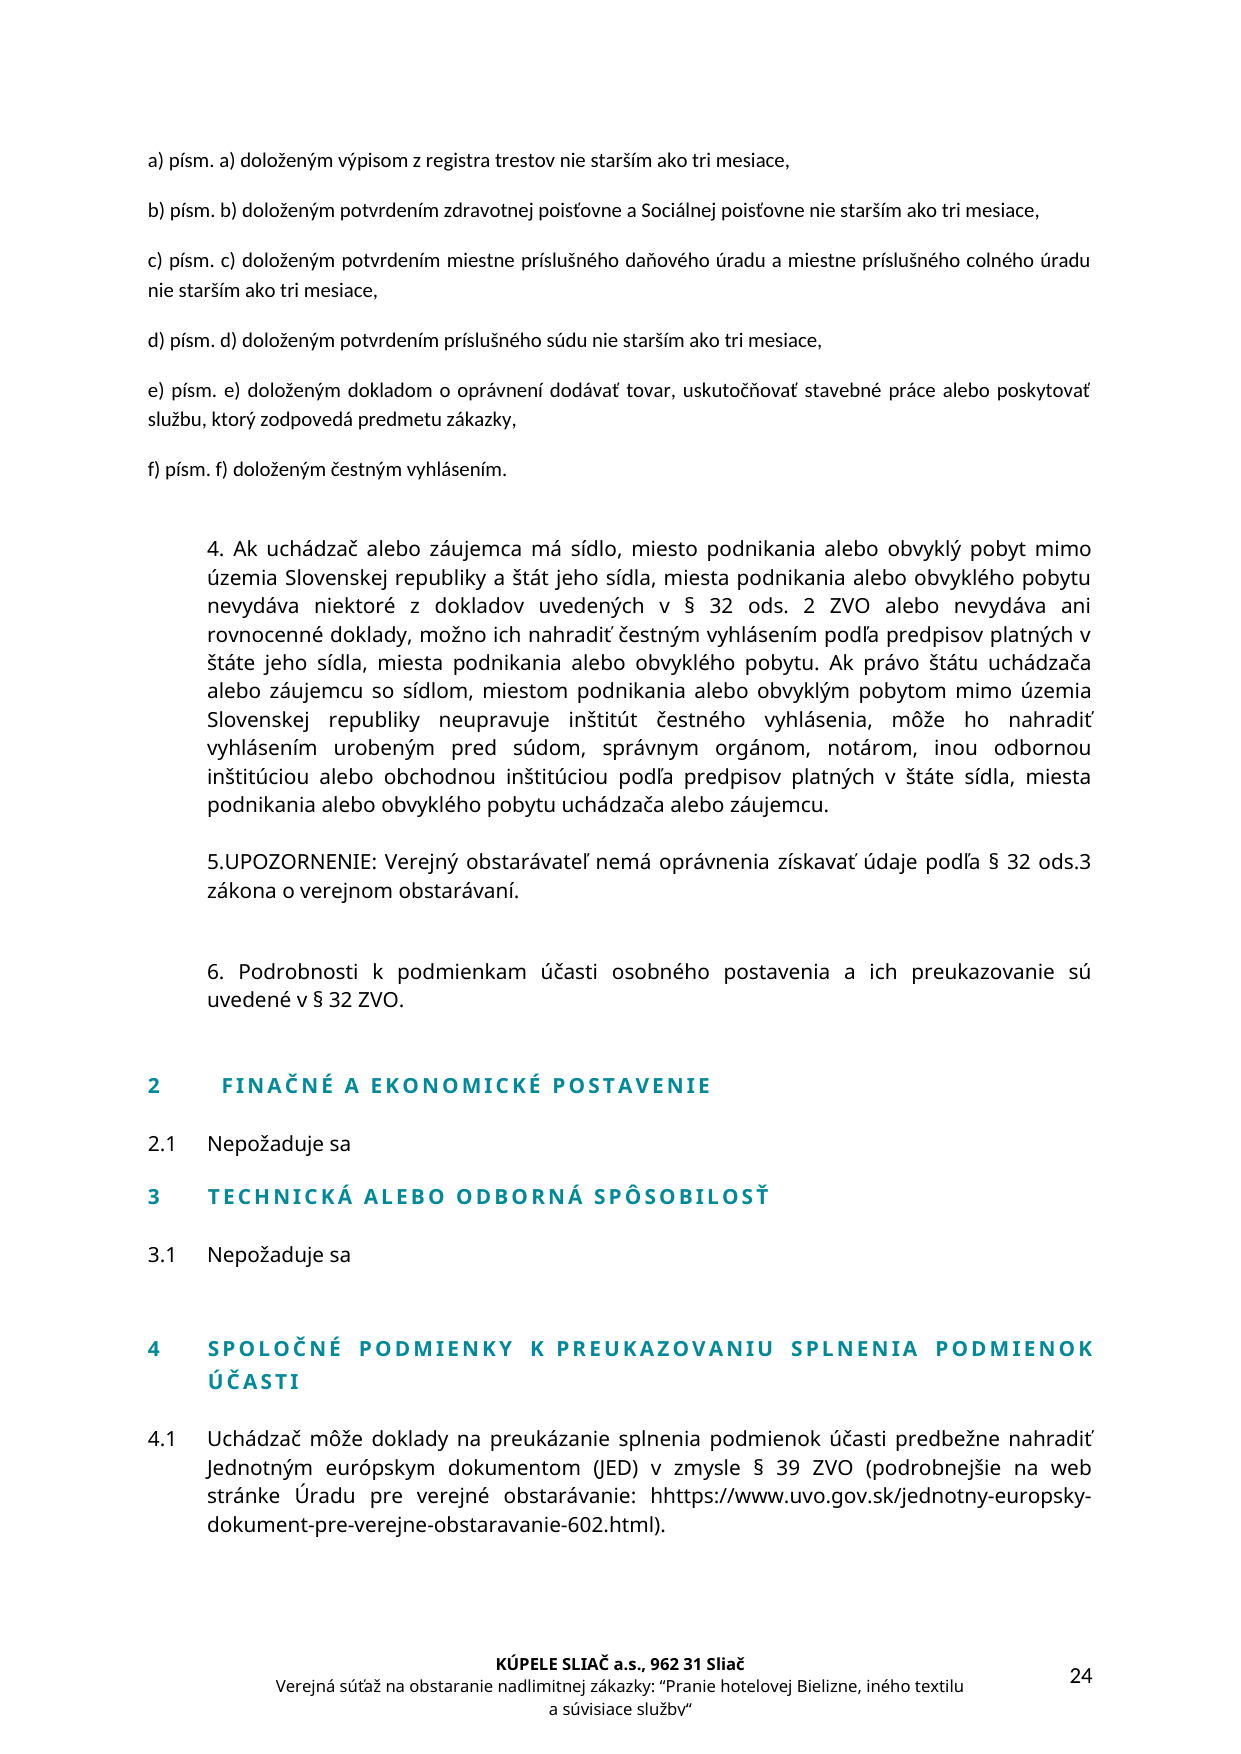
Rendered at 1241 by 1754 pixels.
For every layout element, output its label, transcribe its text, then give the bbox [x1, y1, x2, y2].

text c) písm. c) doloženým potvrdením miestne príslušného daňového úradu a miestne príslušného colného úradu nie starším ako tri mesiace, [148, 248, 1092, 302]
text f) písm. f) doloženým čestným vyhlásením. [148, 456, 1092, 481]
subtitle Uchádzač môže doklady na preukázanie splnenia podmienok účasti predbežne nahradiť Jednotným európskym dokumentom (JED) v zmysle § 39 ZVO (podrobnejšie na web stránke Úradu pre verejné obstarávanie: hhttps://www.uvo.gov.sk/jednotny-europsky-dokument-pre-verejne-obstaravanie-602.html). [148, 1424, 1092, 1538]
subtitle 6. Podrobnosti k podmienkam účasti osobného postavenia a ich preukazovanie sú uvedené v § 32 ZVO. [207, 957, 1092, 1014]
subtitle Nepožaduje sa [148, 1129, 1092, 1157]
list 2 Finačné a ekonomické postavenie [148, 1071, 1092, 1100]
list Technická alebo odborná spôsobilosť [148, 1182, 1092, 1211]
text a) písm. a) doloženým výpisom z registra trestov nie starším ako tri mesiace, [148, 148, 1092, 173]
subtitle 4. Ak uchádzač alebo záujemca má sídlo, miesto podnikania alebo obvyklý pobyt mimo územia Slovenskej republiky a štát jeho sídla, miesta podnikania alebo obvyklého pobytu nevydáva niektoré z dokladov uvedených v § 32 ods. 2 ZVO alebo nevydáva ani rovnocenné doklady, možno ich nahradiť čestným vyhlásením podľa predpisov platných v štáte jeho sídla, miesta podnikania alebo obvyklého pobytu. Ak právo štátu uchádzača alebo záujemcu so sídlom, miestom podnikania alebo obvyklým pobytom mimo územia Slovenskej republiky neupravuje inštitút čestného vyhlásenia, môže ho nahradiť vyhlásením urobeným pred súdom, správnym orgánom, notárom, inou odbornou inštitúciou alebo obchodnou inštitúciou podľa predpisov platných v štáte sídla, miesta podnikania alebo obvyklého pobytu uchádzača alebo záujemcu. [207, 506, 1092, 819]
list Spoločné podmienky k preukazovaniu splnenia podmienok účasti [148, 1334, 1092, 1395]
subtitle Nepožaduje sa [148, 1240, 1092, 1268]
text d) písm. d) doloženým potvrdením príslušného súdu nie starším ako tri mesiace, [148, 327, 1092, 352]
subtitle 5.UPOZORNENIE: Verejný obstarávateľ nemá oprávnenia získavať údaje podľa § 32 ods.3 zákona o verejnom obstarávaní. [207, 819, 1092, 904]
text e) písm. e) doloženým dokladom o oprávnení dodávať tovar, uskutočňovať stavebné práce alebo poskytovať službu, ktorý zodpovedá predmetu zákazky, [148, 377, 1092, 431]
text b) písm. b) doloženým potvrdením zdravotnej poisťovne a Sociálnej poisťovne nie starším ako tri mesiace, [148, 198, 1092, 223]
